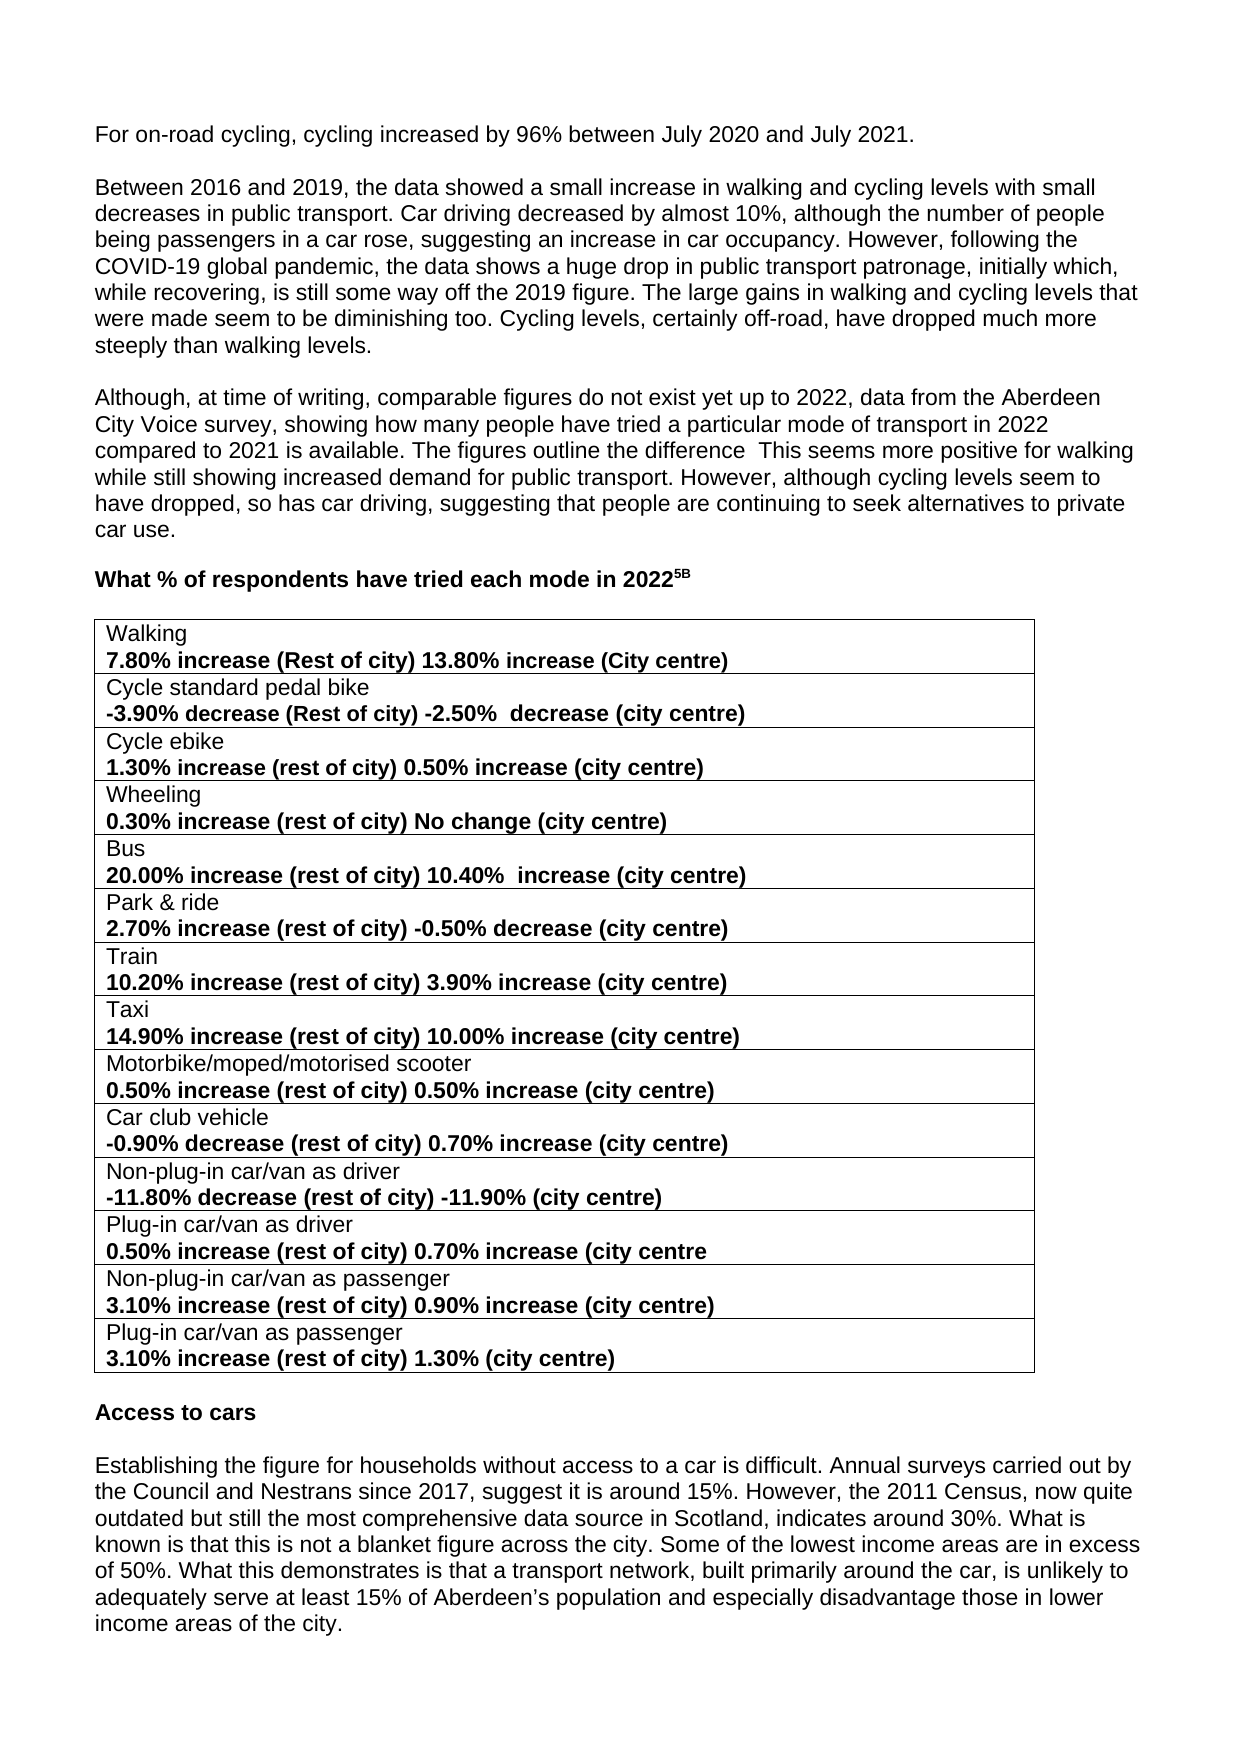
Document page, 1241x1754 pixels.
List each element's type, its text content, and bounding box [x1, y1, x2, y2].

table_cell Taxi 14.90% increase (rest of city) 10.00% increase (city centre) [95, 996, 1034, 1049]
table_cell Wheeling 0.30% increase (rest of city) No change (city centre) [95, 781, 1034, 834]
text For on-road cycling, cycling increased by 96% between July 2020 and July 2021. [94, 121, 1146, 147]
table_header Walking 7.80% increase (Rest of city) 13.80% increase (City centre) [95, 620, 1034, 673]
table_cell Non-plug-in car/van as driver -11.80% decrease (rest of city) -11.90% (city centre) [95, 1158, 1034, 1210]
table_cell Car club vehicle -0.90% decrease (rest of city) 0.70% increase (city centre) [95, 1104, 1034, 1157]
table_cell Plug-in car/van as passenger 3.10% increase (rest of city) 1.30% (city centre) [95, 1319, 1034, 1372]
table_cell Cycle standard pedal bike -3.90% decrease (Rest of city) -2.50% decrease (city centre) [95, 674, 1034, 727]
text Between 2016 and 2019, the data showed a small increase in walking and cycling levels with small decreases in public transport. Car driving decreased by almost 10%, although the number of people being passengers in a car rose, suggesting an increase in car occupancy. However, following the COVID-19 global pandemic, the data shows a huge drop in public transport patronage, initially which, while recovering, is still some way off the 2019 figure. The large gains in walking and cycling levels that were made seem to be diminishing too. Cycling levels, certainly off-road, have dropped much more steeply than walking levels. [94, 173, 1146, 358]
table_cell Non-plug-in car/van as passenger 3.10% increase (rest of city) 0.90% increase (city centre) [95, 1265, 1034, 1318]
table_cell Cycle ebike 1.30% increase (rest of city) 0.50% increase (city centre) [95, 728, 1034, 780]
text Access to cars [94, 1399, 1146, 1425]
table_cell Bus 20.00% increase (rest of city) 10.40% increase (city centre) [95, 835, 1034, 888]
text Establishing the figure for households without access to a car is difficult. Annual surveys carried out by the Council and Nestrans since 2017, suggest it is around 15%. However, the 2011 Census, now quite outdated but still the most comprehensive data source in Scotland, indicates around 30%. What is known is that this is not a blanket figure across the city. Some of the lowest income areas are in excess of 50%. What this demonstrates is that a transport network, built primarily around the car, is unlikely to adequately serve at least 15% of Aberdeen’s population and especially disadvantage those in lower income areas of the city. [94, 1452, 1146, 1636]
text Although, at time of writing, comparable figures do not exist yet up to 2022, data from the Aberdeen City Voice survey, showing how many people have tried a particular mode of transport in 2022 compared to 2021 is available. The figures outline the difference This seems more positive for walking while still showing increased demand for public transport. However, although cycling levels seem to have dropped, so has car driving, suggesting that people are continuing to seek alternatives to private car use. [94, 384, 1146, 542]
table_cell Plug-in car/van as driver 0.50% increase (rest of city) 0.70% increase (city centre [95, 1211, 1034, 1264]
text What % of respondents have tried each mode in 20225B [94, 566, 1146, 593]
table_cell Train 10.20% increase (rest of city) 3.90% increase (city centre) [95, 943, 1034, 995]
table_cell Park & ride 2.70% increase (rest of city) -0.50% decrease (city centre) [95, 889, 1034, 942]
table_cell Motorbike/moped/motorised scooter 0.50% increase (rest of city) 0.50% increase (city centre) [95, 1050, 1034, 1103]
